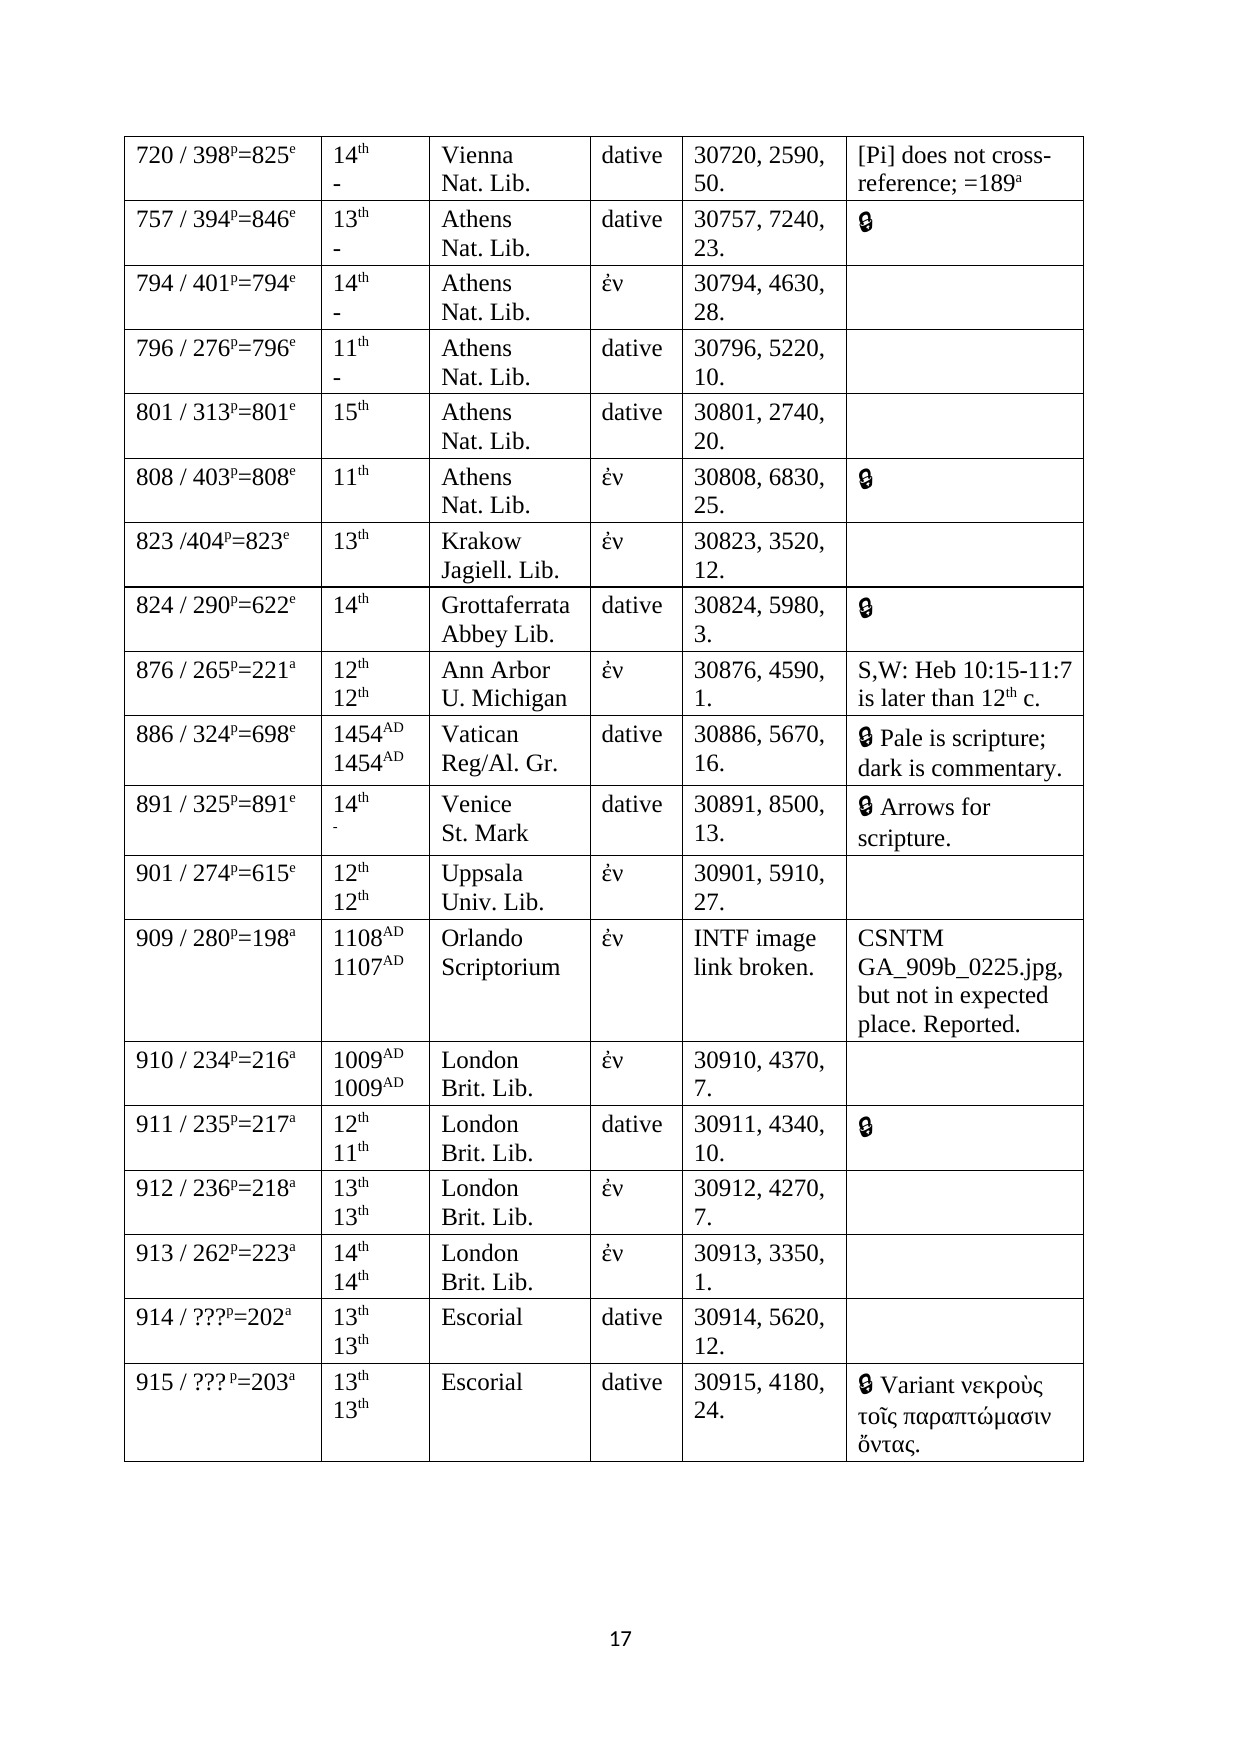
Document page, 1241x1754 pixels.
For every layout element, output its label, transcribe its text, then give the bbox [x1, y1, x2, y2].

table_cell Krakow Jagiell. Lib. [430, 523, 590, 586]
table_cell 901 / 274p=615e [125, 856, 321, 919]
table_cell 794 / 401p=794e [125, 266, 321, 329]
table_cell 910 / 234p=216a [125, 1042, 321, 1105]
table_cell dative [591, 201, 682, 264]
table_cell Athens Nat. Lib. [430, 201, 590, 264]
table_cell 13th 13th [322, 1364, 429, 1461]
table_cell dative [591, 716, 682, 785]
table_cell 913 / 262p=223a [125, 1235, 321, 1298]
table_cell Grottaferrata Abbey Lib. [430, 588, 590, 651]
table_cell 13th 13th [322, 1299, 429, 1363]
table_cell 30913, 3350, 1. [683, 1235, 846, 1298]
table_cell 30796, 5220, 10. [683, 330, 846, 393]
table_cell 🔒 Arrows for scripture. [847, 786, 1083, 854]
table_cell Orlando Scriptorium [430, 920, 590, 1041]
table_cell Athens Nat. Lib. [430, 330, 590, 393]
table_cell 808 / 403p=808e [125, 459, 321, 522]
table_cell dative [591, 1106, 682, 1169]
table_cell 13th [322, 523, 429, 586]
table_cell dative [591, 588, 682, 651]
table_cell 12th 11th [322, 1106, 429, 1169]
table_cell [Pi] does not cross-reference; =189a [847, 137, 1083, 200]
table_cell 13th - [322, 201, 429, 264]
table_cell [847, 1235, 1083, 1298]
table_cell Athens Nat. Lib. [430, 266, 590, 329]
table_cell [847, 856, 1083, 919]
table_cell CSNTM GA_909b_0225.jpg, but not in expected place. Reported. [847, 920, 1083, 1041]
table_cell Escorial [430, 1299, 590, 1363]
table_cell 🔒 [847, 1106, 1083, 1169]
table_cell 11th [322, 459, 429, 522]
table_cell 30901, 5910, 27. [683, 856, 846, 919]
table_cell 1108AD 1107AD [322, 920, 429, 1041]
table_cell 30808, 6830, 25. [683, 459, 846, 522]
table_cell 824 / 290p=622e [125, 588, 321, 651]
table_cell 891 / 325p=891e [125, 786, 321, 854]
table_cell ἐν [591, 266, 682, 329]
table_cell 1454AD 1454AD [322, 716, 429, 785]
table_cell S,W: Heb 10:15-11:7 is later than 12th c. [847, 652, 1083, 715]
table_cell dative [591, 137, 682, 200]
table_cell ἐν [591, 652, 682, 715]
table_cell London Brit. Lib. [430, 1042, 590, 1105]
table_cell Vienna Nat. Lib. [430, 137, 590, 200]
table_cell 14th 14th [322, 1235, 429, 1298]
table_cell 14th - [322, 786, 429, 854]
table_cell dative [591, 394, 682, 458]
table_cell 911 / 235p=217a [125, 1106, 321, 1169]
table_cell 15th [322, 394, 429, 458]
table_cell INTF image link broken. [683, 920, 846, 1041]
table_cell 796 / 276p=796e [125, 330, 321, 393]
table_cell 30720, 2590, 50. [683, 137, 846, 200]
table_cell 12th 12th [322, 652, 429, 715]
table_cell 30914, 5620, 12. [683, 1299, 846, 1363]
table_cell London Brit. Lib. [430, 1171, 590, 1234]
table_cell 30911, 4340, 10. [683, 1106, 846, 1169]
table_cell 30824, 5980, 3. [683, 588, 846, 651]
table_cell 14th [322, 588, 429, 651]
table_cell ἐν [591, 920, 682, 1041]
table_cell ἐν [591, 523, 682, 586]
table_cell 909 / 280p=198a [125, 920, 321, 1041]
table_cell ἐν [591, 1235, 682, 1298]
table_cell 876 / 265p=221a [125, 652, 321, 715]
table_cell 886 / 324p=698e [125, 716, 321, 785]
table_cell ἐν [591, 459, 682, 522]
table_cell dative [591, 330, 682, 393]
table_cell dative [591, 786, 682, 854]
table_cell 30910, 4370, 7. [683, 1042, 846, 1105]
table_cell 30876, 4590, 1. [683, 652, 846, 715]
table_cell ἐν [591, 1042, 682, 1105]
table_cell [847, 1299, 1083, 1363]
table_cell 14th - [322, 137, 429, 200]
table_cell 30915, 4180, 24. [683, 1364, 846, 1461]
table_cell 30886, 5670, 16. [683, 716, 846, 785]
table_cell 11th - [322, 330, 429, 393]
table_cell London Brit. Lib. [430, 1106, 590, 1169]
table_cell [847, 1042, 1083, 1105]
table_cell 30801, 2740, 20. [683, 394, 846, 458]
table_cell Athens Nat. Lib. [430, 459, 590, 522]
table_cell 30823, 3520, 12. [683, 523, 846, 586]
table_cell Venice St. Mark [430, 786, 590, 854]
table_cell Athens Nat. Lib. [430, 394, 590, 458]
table_cell 720 / 398p=825e [125, 137, 321, 200]
table_cell 🔒 Pale is scripture; dark is commentary. [847, 716, 1083, 785]
table_cell 🔒 [847, 588, 1083, 651]
table_cell 914 / ???p=202a [125, 1299, 321, 1363]
table_cell dative [591, 1299, 682, 1363]
table_cell 🔒 [847, 459, 1083, 522]
table_cell 30912, 4270, 7. [683, 1171, 846, 1234]
table_cell 915 / ??? p=203a [125, 1364, 321, 1461]
table_cell [847, 266, 1083, 329]
table_cell [847, 1171, 1083, 1234]
table_cell Ann Arbor U. Michigan [430, 652, 590, 715]
table_cell 🔒 Variant νεκροὺς τοῖς παραπτώμασιν ὄντας. [847, 1364, 1083, 1461]
table_cell Uppsala Univ. Lib. [430, 856, 590, 919]
table_cell 757 / 394p=846e [125, 201, 321, 264]
table_cell London Brit. Lib. [430, 1235, 590, 1298]
table_cell 14th - [322, 266, 429, 329]
table_cell 🔒 [847, 201, 1083, 264]
table_cell ἐν [591, 856, 682, 919]
table_cell Vatican Reg/Al. Gr. [430, 716, 590, 785]
table_cell [847, 523, 1083, 586]
table_cell ἐν [591, 1171, 682, 1234]
table_cell 12th 12th [322, 856, 429, 919]
table_cell dative [591, 1364, 682, 1461]
table_cell [847, 330, 1083, 393]
table_cell 13th 13th [322, 1171, 429, 1234]
table_cell 30891, 8500, 13. [683, 786, 846, 854]
table_cell 1009AD 1009AD [322, 1042, 429, 1105]
table_cell Escorial [430, 1364, 590, 1461]
table_cell [847, 394, 1083, 458]
table_cell 823 /404p=823e [125, 523, 321, 586]
table_cell 912 / 236p=218a [125, 1171, 321, 1234]
table_cell 30794, 4630, 28. [683, 266, 846, 329]
table_cell 801 / 313p=801e [125, 394, 321, 458]
table_cell 30757, 7240, 23. [683, 201, 846, 264]
